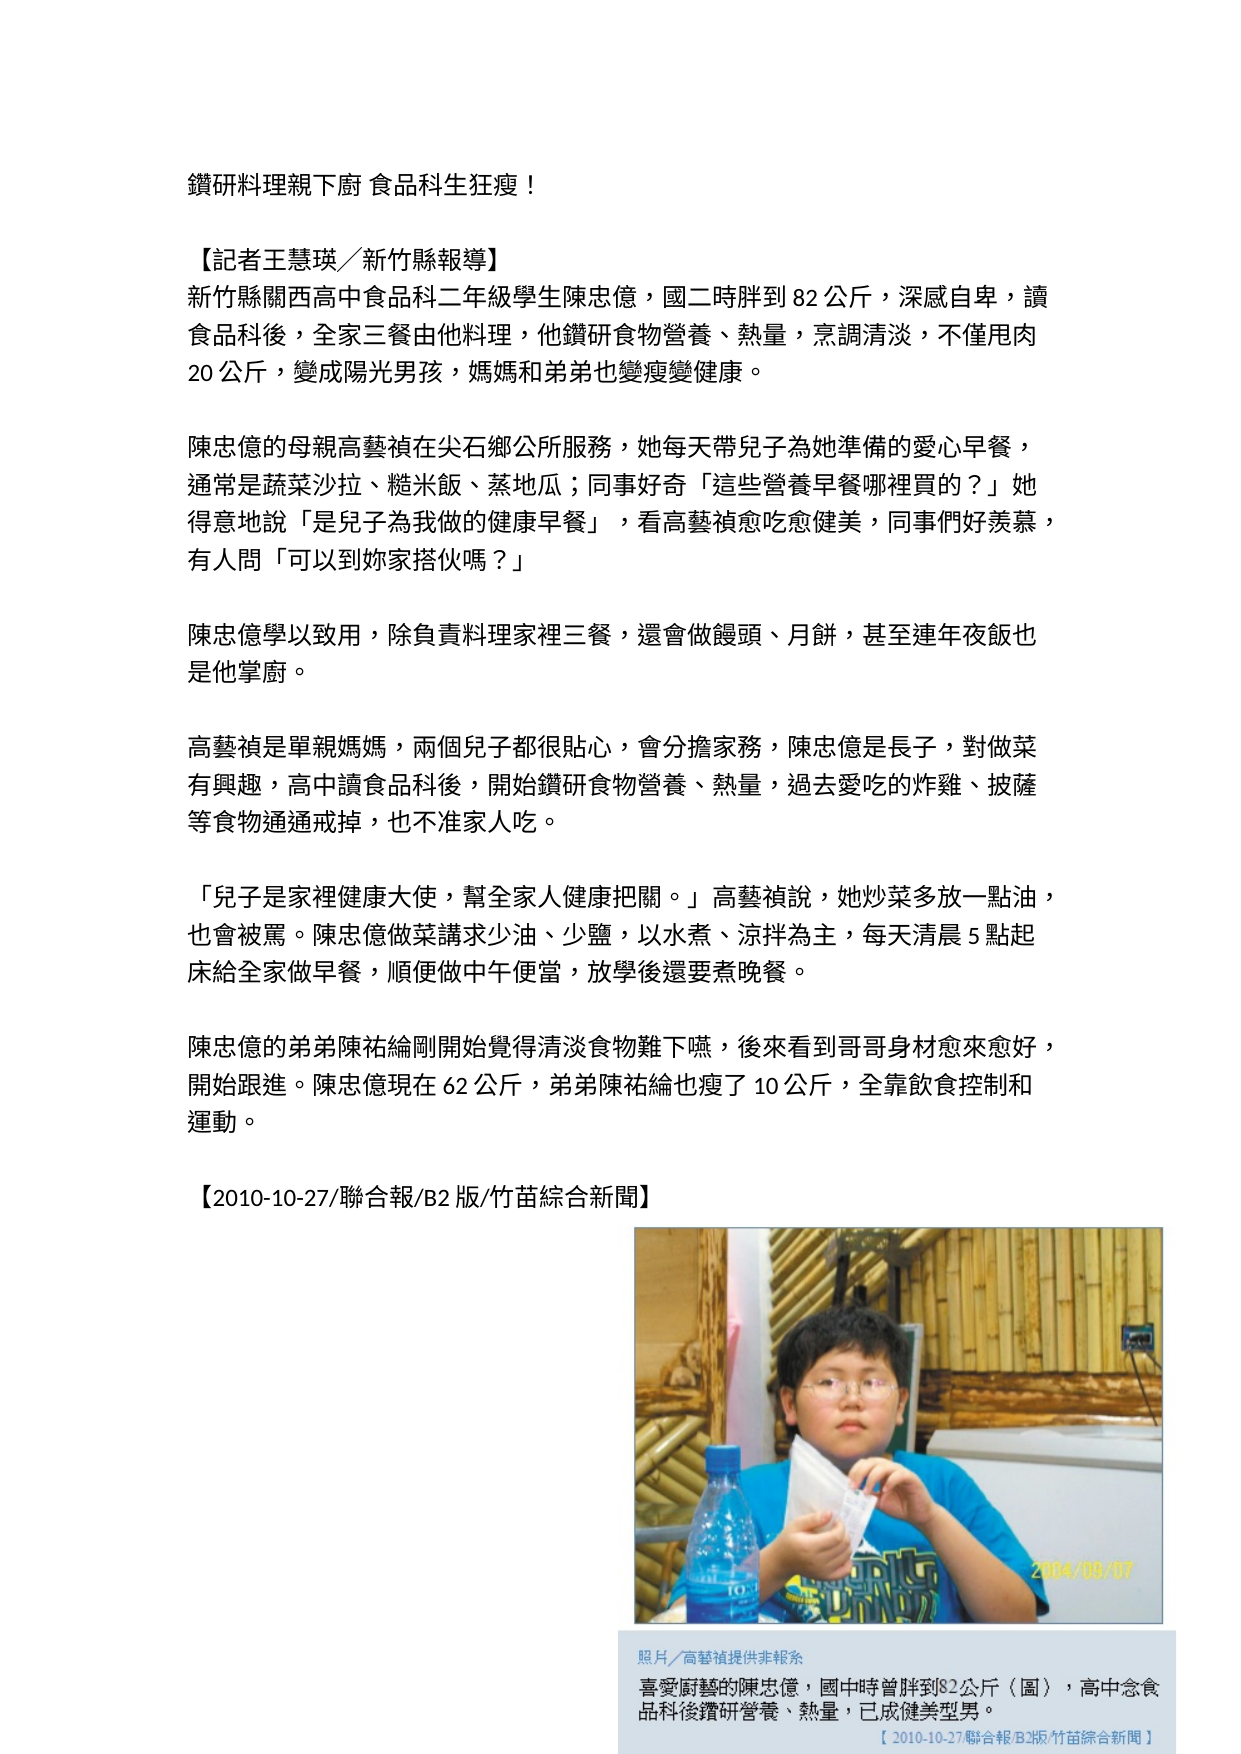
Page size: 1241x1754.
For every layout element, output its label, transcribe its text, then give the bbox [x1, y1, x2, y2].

text 陳忠億的母親高藝禎在尖石鄉公所服務，她每天帶兒子為她準備的愛心早餐，通常是蔬菜沙拉、糙米飯、蒸地瓜；同事好奇「這些營養早餐哪裡買的？」她得意地說「是兒子為我做的健康早餐」，看高藝禎愈吃愈健美，同事們好羨慕，有人問「可以到妳家搭伙嗎？」 [187, 427, 1053, 577]
text 陳忠億的弟弟陳祐綸剛開始覺得清淡食物難下嚥，後來看到哥哥身材愈來愈好，開始跟進。陳忠億現在62公斤，弟弟陳祐綸也瘦了10公斤，全靠飲食控制和運動。 [187, 1027, 1053, 1139]
text 新竹縣關西高中食品科二年級學生陳忠億，國二時胖到82公斤，深感自卑，讀食品科後，全家三餐由他料理，他鑽研食物營養、熱量，烹調清淡，不僅甩肉20公斤，變成陽光男孩，媽媽和弟弟也變瘦變健康。 [187, 277, 1053, 389]
text 【2010-10-27/聯合報/B2版/竹苗綜合新聞】 [187, 1177, 1053, 1214]
text 【記者王慧瑛╱新竹縣報導】 [187, 239, 1053, 277]
text 「兒子是家裡健康大使，幫全家人健康把關。」高藝禎說，她炒菜多放一點油，也會被罵。陳忠億做菜講求少油、少鹽，以水煮、涼拌為主，每天清晨5點起床給全家做早餐，順便做中午便當，放學後還要煮晚餐。 [187, 877, 1053, 989]
text 高藝禎是單親媽媽，兩個兒子都很貼心，會分擔家務，陳忠億是長子，對做菜有興趣，高中讀食品科後，開始鑽研食物營養、熱量，過去愛吃的炸雞、披薩等食物通通戒掉，也不准家人吃。 [187, 727, 1053, 839]
text 鑽研料理親下廚 食品科生狂瘦！ [187, 164, 1053, 202]
text 陳忠億學以致用，除負責料理家裡三餐，還會做饅頭、月餅，甚至連年夜飯也是他掌廚。 [187, 614, 1053, 689]
picture [618, 1226, 1177, 1754]
